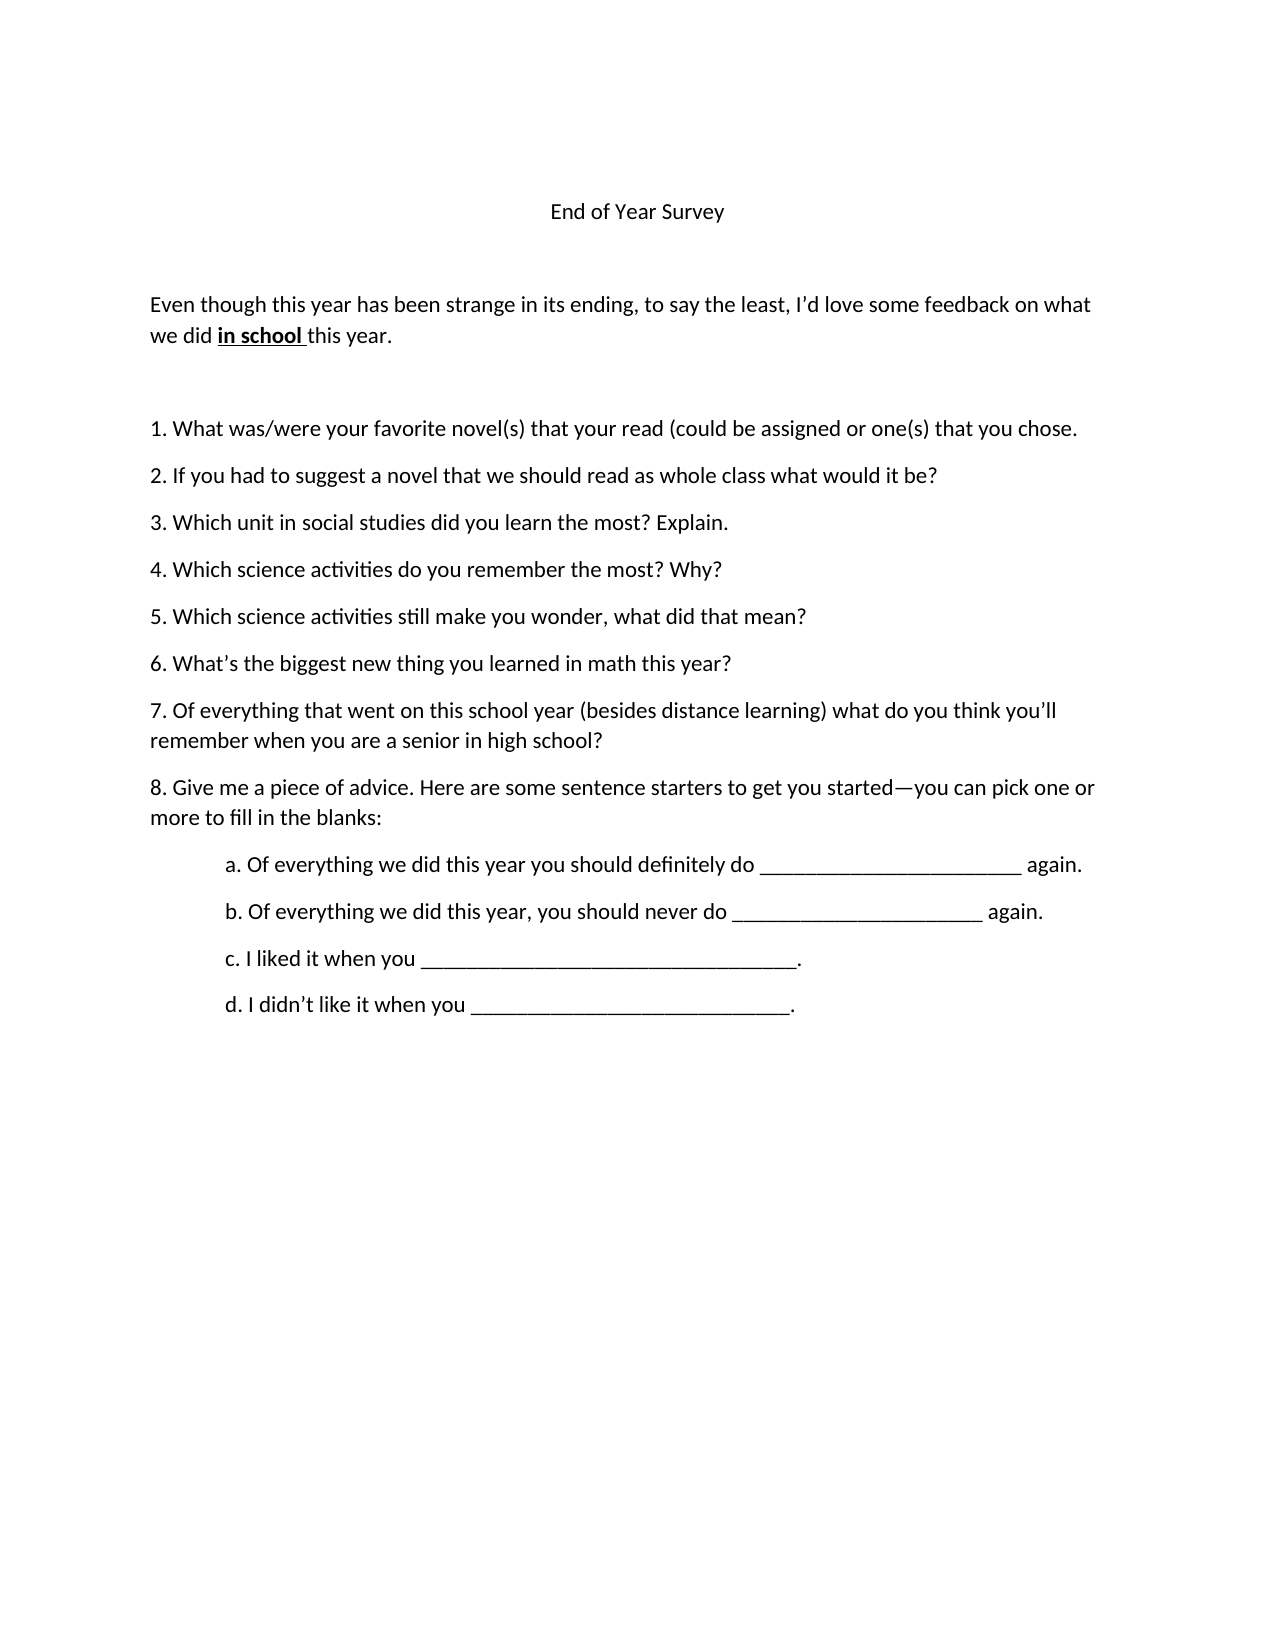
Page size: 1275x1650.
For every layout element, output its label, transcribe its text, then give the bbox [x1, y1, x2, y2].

text 5. Which science activities still make you wonder, what did that mean? [150, 602, 1125, 630]
text Even though this year has been strange in its ending, to say the least, I’d love some feedback on what we did in school this year. [150, 291, 1125, 349]
text 7. Of everything that went on this school year (besides distance learning) what do you think you’ll remember when you are a senior in high school? [150, 696, 1125, 754]
text 8. Give me a piece of advice. Here are some sentence starters to get you started—you can pick one or more to fill in the blanks: [150, 773, 1125, 831]
text d. I didn’t like it when you ____________________________. [150, 991, 1125, 1019]
text End of Year Survey [150, 197, 1125, 225]
text 3. Which unit in social studies did you learn the most? Explain. [150, 508, 1125, 536]
text 4. Which science activities do you remember the most? Why? [150, 555, 1125, 583]
text a. Of everything we did this year you should definitely do _______________________ again. [150, 850, 1125, 878]
text 1. What was/were your favorite novel(s) that your read (could be assigned or one(s) that you chose. [150, 414, 1125, 443]
text c. I liked it when you _________________________________. [150, 944, 1125, 972]
text 2. If you had to suggest a novel that we should read as whole class what would it be? [150, 461, 1125, 489]
text b. Of everything we did this year, you should never do ______________________ again. [150, 897, 1125, 925]
text 6. What’s the biggest new thing you learned in math this year? [150, 649, 1125, 677]
